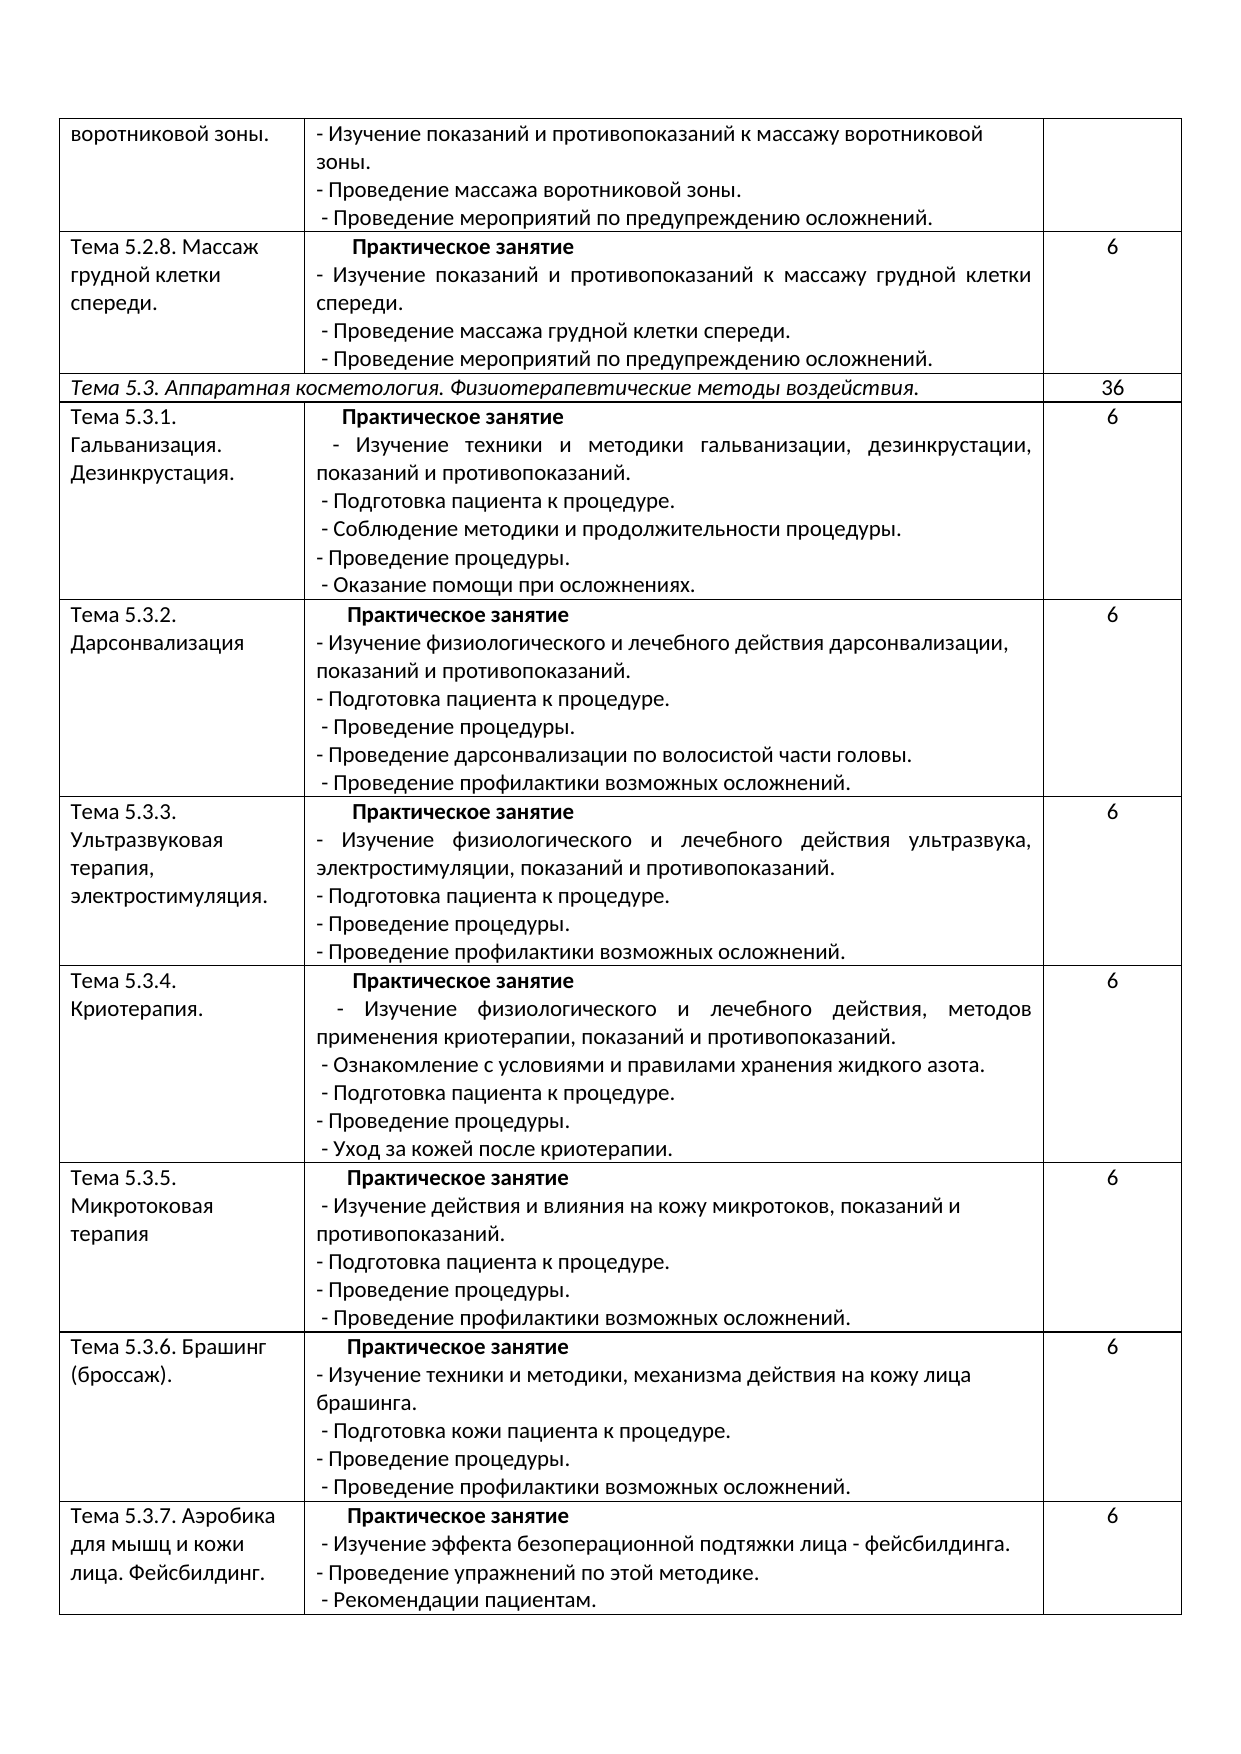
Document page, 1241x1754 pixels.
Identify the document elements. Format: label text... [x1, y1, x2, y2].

table_cell 6 [1044, 1163, 1181, 1331]
table_cell 6 [1044, 797, 1181, 965]
table_cell Тема 5.3.2. Дарсонвализация [60, 600, 304, 796]
table_cell Практическое занятие - Изучение физиологического и лечебного действия дарсонвализации, показаний и противопоказаний. - Подготовка пациента к процедуре. - Проведение процедуры. - Проведение дарсонвализации по волосистой части головы. - Проведение профилактики возможных осложнений. [305, 600, 1043, 796]
table_cell Практическое занятие - Изучение физиологического и лечебного действия, методов применения криотерапии, показаний и противопоказаний. - Ознакомление с условиями и правилами хранения жидкого азота. - Подготовка пациента к процедуре. - Проведение процедуры. - Уход за кожей после криотерапии. [305, 966, 1043, 1162]
table_cell 6 [1044, 1502, 1181, 1614]
table_cell Практическое занятие - Изучение физиологического и лечебного действия ультразвука, электростимуляции, показаний и противопоказаний. - Подготовка пациента к процедуре. - Проведение процедуры. - Проведение профилактики возможных осложнений. [305, 797, 1043, 965]
table_cell Тема 5.3.5. Микротоковая терапия [60, 1163, 304, 1331]
table_cell Тема 5.3.7. Аэробика для мышц и кожи лица. Фейсбилдинг. [60, 1502, 304, 1614]
table_cell 6 [1044, 966, 1181, 1162]
table_cell Тема 5.3.3. Ультразвуковая терапия, электростимуляция. [60, 797, 304, 965]
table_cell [60, 119, 304, 231]
table_cell Практическое занятие - Изучение техники и методики гальванизации, дезинкрустации, показаний и противопоказаний. - Подготовка пациента к процедуре. - Соблюдение методики и продолжительности процедуры. - Проведение процедуры. - Оказание помощи при осложнениях. [305, 403, 1043, 599]
table_cell 6 [1044, 119, 1181, 231]
table_cell Тема 5.3.4. Криотерапия. [60, 966, 304, 1162]
table_cell Тема 5.3. Аппаратная косметология. Физиотерапевтические методы воздействия. [60, 374, 1043, 401]
table_cell Тема 5.3.6. Брашинг (броссаж). [60, 1333, 304, 1501]
table_cell Практическое занятие - Изучение показаний и противопоказаний к массажу грудной клетки спереди. - Проведение массажа грудной клетки спереди. - Проведение мероприятий по предупреждению осложнений. [305, 232, 1043, 372]
table_cell 36 [1044, 374, 1181, 401]
table_cell Тема 5.2.8. Массаж грудной клетки спереди. [60, 232, 304, 372]
table_cell 6 [1044, 1333, 1181, 1501]
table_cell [305, 119, 1043, 231]
table_cell 6 [1044, 232, 1181, 372]
table_cell Тема 5.3.1. Гальванизация. Дезинкрустация. [60, 403, 304, 599]
table_cell 6 [1044, 403, 1181, 599]
table_cell 6 [1044, 600, 1181, 796]
table_cell Практическое занятие - Изучение действия и влияния на кожу микротоков, показаний и противопоказаний. - Подготовка пациента к процедуре. - Проведение процедуры. - Проведение профилактики возможных осложнений. [305, 1163, 1043, 1331]
table_cell Практическое занятие - Изучение эффекта безоперационной подтяжки лица - фейсбилдинга. - Проведение упражнений по этой методике. - Рекомендации пациентам. [305, 1502, 1043, 1614]
table_cell Практическое занятие - Изучение техники и методики, механизма действия на кожу лица брашинга. - Подготовка кожи пациента к процедуре. - Проведение процедуры. - Проведение профилактики возможных осложнений. [305, 1333, 1043, 1501]
